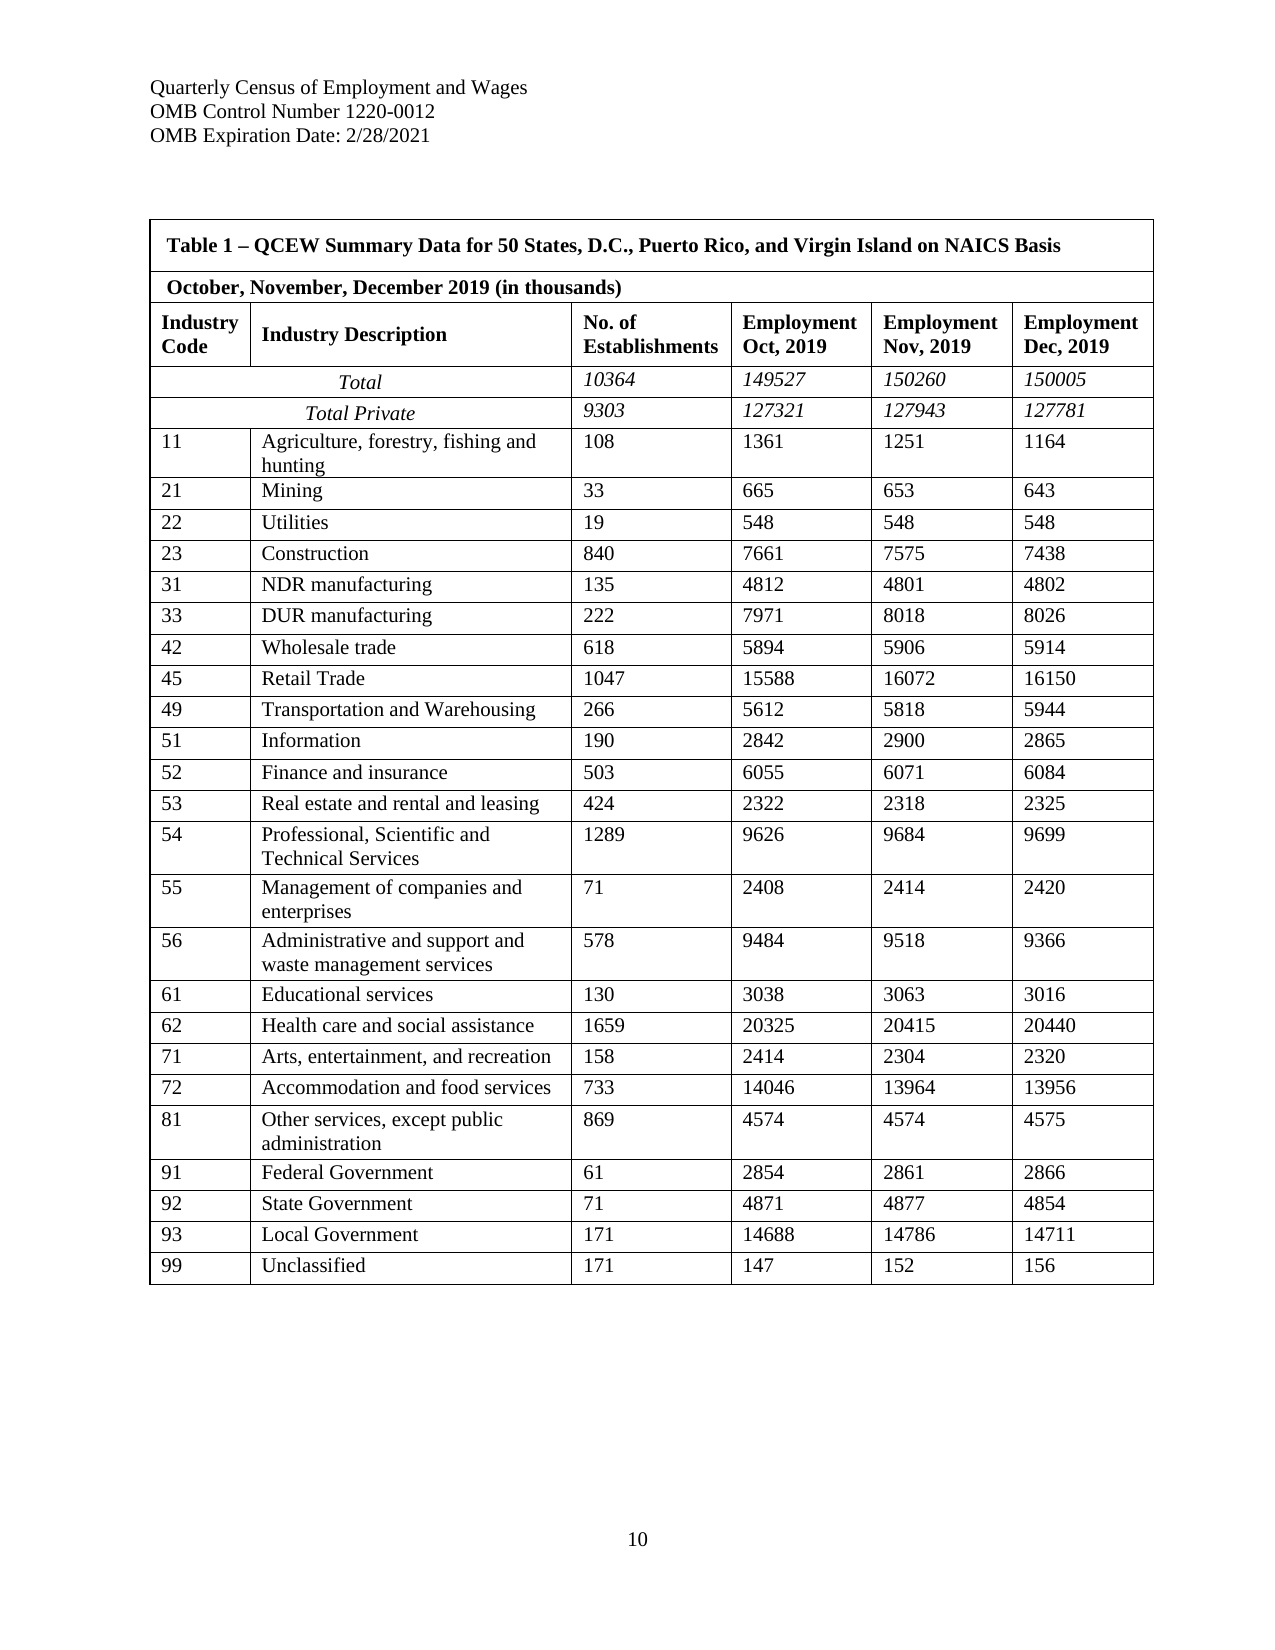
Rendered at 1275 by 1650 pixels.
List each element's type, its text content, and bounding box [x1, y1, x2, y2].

table_cell Mining [251, 478, 571, 508]
table_cell 1289 [572, 822, 731, 874]
table_cell 2866 [1013, 1160, 1153, 1190]
table_cell 150260 [872, 367, 1012, 397]
table_cell 53 [151, 791, 250, 821]
table_cell 2408 [732, 875, 871, 927]
table_cell 4812 [732, 572, 871, 602]
table_cell 7661 [732, 541, 871, 571]
table_cell 840 [572, 541, 731, 571]
table_cell 2318 [872, 791, 1012, 821]
table_cell 45 [151, 666, 250, 696]
table_cell Employment Nov, 2019 [872, 303, 1012, 366]
table_cell 190 [572, 728, 731, 758]
table_cell 3063 [872, 981, 1012, 1012]
table_cell 127943 [872, 398, 1012, 428]
table_cell 127781 [1013, 398, 1153, 428]
table_cell 56 [151, 928, 250, 980]
table_cell 15588 [732, 666, 871, 696]
table_cell 91 [151, 1160, 250, 1190]
table_cell 171 [572, 1222, 731, 1252]
table_cell 4877 [872, 1191, 1012, 1221]
table_cell Employment Oct, 2019 [732, 303, 871, 366]
table_cell 14711 [1013, 1222, 1153, 1252]
table_cell 9484 [732, 928, 871, 980]
table_cell 4574 [872, 1106, 1012, 1158]
table_cell 5894 [732, 635, 871, 665]
table_cell 4575 [1013, 1106, 1153, 1158]
table_cell 156 [1013, 1253, 1153, 1283]
table_cell 503 [572, 760, 731, 790]
table_cell 2854 [732, 1160, 871, 1190]
table_cell 9518 [872, 928, 1012, 980]
table_cell Unclassified [251, 1253, 571, 1283]
table_cell Professional, Scientific and Technical Services [251, 822, 571, 874]
table_cell Other services, except public administration [251, 1106, 571, 1158]
table_cell 71 [572, 875, 731, 927]
table_cell 171 [572, 1253, 731, 1283]
table_cell 158 [572, 1044, 731, 1074]
table_cell 2865 [1013, 728, 1153, 758]
table_cell 71 [151, 1044, 250, 1074]
table_cell Local Government [251, 1222, 571, 1252]
table_cell 14046 [732, 1075, 871, 1105]
table_cell Utilities [251, 510, 571, 540]
table_cell 548 [872, 510, 1012, 540]
table_cell 8018 [872, 603, 1012, 633]
table_cell 665 [732, 478, 871, 508]
table_cell 71 [572, 1191, 731, 1221]
table_cell 135 [572, 572, 731, 602]
table_cell 222 [572, 603, 731, 633]
table_cell 869 [572, 1106, 731, 1158]
table_cell Administrative and support and waste management services [251, 928, 571, 980]
table_cell 14786 [872, 1222, 1012, 1252]
table_cell 54 [151, 822, 250, 874]
table_cell 20325 [732, 1013, 871, 1043]
table_cell 13964 [872, 1075, 1012, 1105]
table_cell 127321 [732, 398, 871, 428]
table_cell State Government [251, 1191, 571, 1221]
table_cell 5906 [872, 635, 1012, 665]
table_cell Retail Trade [251, 666, 571, 696]
table_cell 3038 [732, 981, 871, 1012]
table_cell 266 [572, 697, 731, 727]
table_cell 578 [572, 928, 731, 980]
table_cell 7971 [732, 603, 871, 633]
table_cell 2420 [1013, 875, 1153, 927]
table_cell 5944 [1013, 697, 1153, 727]
table_cell 1047 [572, 666, 731, 696]
table_cell 150005 [1013, 367, 1153, 397]
table_cell 4801 [872, 572, 1012, 602]
table_cell 3016 [1013, 981, 1153, 1012]
table_cell Wholesale trade [251, 635, 571, 665]
table_cell 6084 [1013, 760, 1153, 790]
table_cell 52 [151, 760, 250, 790]
table_cell Educational services [251, 981, 571, 1012]
table_cell 11 [151, 429, 250, 477]
table_cell 2900 [872, 728, 1012, 758]
table_cell Total Private [151, 398, 571, 428]
table_cell 2320 [1013, 1044, 1153, 1074]
table_cell 548 [1013, 510, 1153, 540]
table_cell 16072 [872, 666, 1012, 696]
table_cell 147 [732, 1253, 871, 1283]
table_cell 20415 [872, 1013, 1012, 1043]
table_cell 51 [151, 728, 250, 758]
table_cell 92 [151, 1191, 250, 1221]
table_cell Total [151, 367, 571, 397]
table_cell 4854 [1013, 1191, 1153, 1221]
table_cell 6055 [732, 760, 871, 790]
table_cell 19 [572, 510, 731, 540]
table_cell Finance and insurance [251, 760, 571, 790]
table_cell 9626 [732, 822, 871, 874]
table_cell 9303 [572, 398, 731, 428]
table_cell 130 [572, 981, 731, 1012]
table_cell 16150 [1013, 666, 1153, 696]
table_cell 42 [151, 635, 250, 665]
table_cell October, November, December 2019 (in thousands) [151, 272, 1153, 302]
table_cell 14688 [732, 1222, 871, 1252]
table_cell 2304 [872, 1044, 1012, 1074]
table_cell 9684 [872, 822, 1012, 874]
table_cell 2861 [872, 1160, 1012, 1190]
table_cell 7438 [1013, 541, 1153, 571]
table_cell Arts, entertainment, and recreation [251, 1044, 571, 1074]
table_cell 5612 [732, 697, 871, 727]
table_cell 4802 [1013, 572, 1153, 602]
table_cell 4871 [732, 1191, 871, 1221]
table_cell Transportation and Warehousing [251, 697, 571, 727]
table_cell 6071 [872, 760, 1012, 790]
table_cell 618 [572, 635, 731, 665]
table_cell 13956 [1013, 1075, 1153, 1105]
table_cell Agriculture, forestry, fishing and hunting [251, 429, 571, 477]
table_cell NDR manufacturing [251, 572, 571, 602]
table_cell 72 [151, 1075, 250, 1105]
table_cell Industry Code [151, 303, 250, 366]
table_cell Health care and social assistance [251, 1013, 571, 1043]
table_cell 93 [151, 1222, 250, 1252]
table_cell 5914 [1013, 635, 1153, 665]
table_cell Management of companies and enterprises [251, 875, 571, 927]
table_cell 62 [151, 1013, 250, 1043]
table_cell 20440 [1013, 1013, 1153, 1043]
table_cell 2325 [1013, 791, 1153, 821]
table_cell 1164 [1013, 429, 1153, 477]
table_cell 31 [151, 572, 250, 602]
table_cell Industry Description [251, 303, 571, 366]
table_cell DUR manufacturing [251, 603, 571, 633]
table_cell 9699 [1013, 822, 1153, 874]
table_cell 1659 [572, 1013, 731, 1043]
table_header Table 1 – QCEW Summary Data for 50 States, D.C., Puerto Rico, and Virgin Island on NAICS Basis [151, 220, 1153, 271]
table_cell 1251 [872, 429, 1012, 477]
table_cell Real estate and rental and leasing [251, 791, 571, 821]
table_cell 152 [872, 1253, 1012, 1283]
table_cell 23 [151, 541, 250, 571]
table_cell 10364 [572, 367, 731, 397]
table_cell 4574 [732, 1106, 871, 1158]
table_cell 2414 [732, 1044, 871, 1074]
table_cell 49 [151, 697, 250, 727]
table_cell 22 [151, 510, 250, 540]
table_cell 108 [572, 429, 731, 477]
table_cell 2414 [872, 875, 1012, 927]
table_cell Accommodation and food services [251, 1075, 571, 1105]
table_cell 643 [1013, 478, 1153, 508]
table_cell 61 [572, 1160, 731, 1190]
table_cell 55 [151, 875, 250, 927]
table_cell 1361 [732, 429, 871, 477]
table_cell 424 [572, 791, 731, 821]
table_cell 8026 [1013, 603, 1153, 633]
table_cell 2842 [732, 728, 871, 758]
table_cell 9366 [1013, 928, 1153, 980]
table_cell 33 [151, 603, 250, 633]
table_cell 99 [151, 1253, 250, 1283]
table_cell 33 [572, 478, 731, 508]
table_cell No. of Establishments [572, 303, 731, 366]
table_cell 21 [151, 478, 250, 508]
table_cell Employment Dec, 2019 [1013, 303, 1153, 366]
table_cell 149527 [732, 367, 871, 397]
table_cell 5818 [872, 697, 1012, 727]
table_cell Information [251, 728, 571, 758]
table_cell Federal Government [251, 1160, 571, 1190]
table_cell 81 [151, 1106, 250, 1158]
table_cell 2322 [732, 791, 871, 821]
table_cell 653 [872, 478, 1012, 508]
table_cell Construction [251, 541, 571, 571]
table_cell 733 [572, 1075, 731, 1105]
table_cell 7575 [872, 541, 1012, 571]
table_cell 61 [151, 981, 250, 1012]
table_cell 548 [732, 510, 871, 540]
